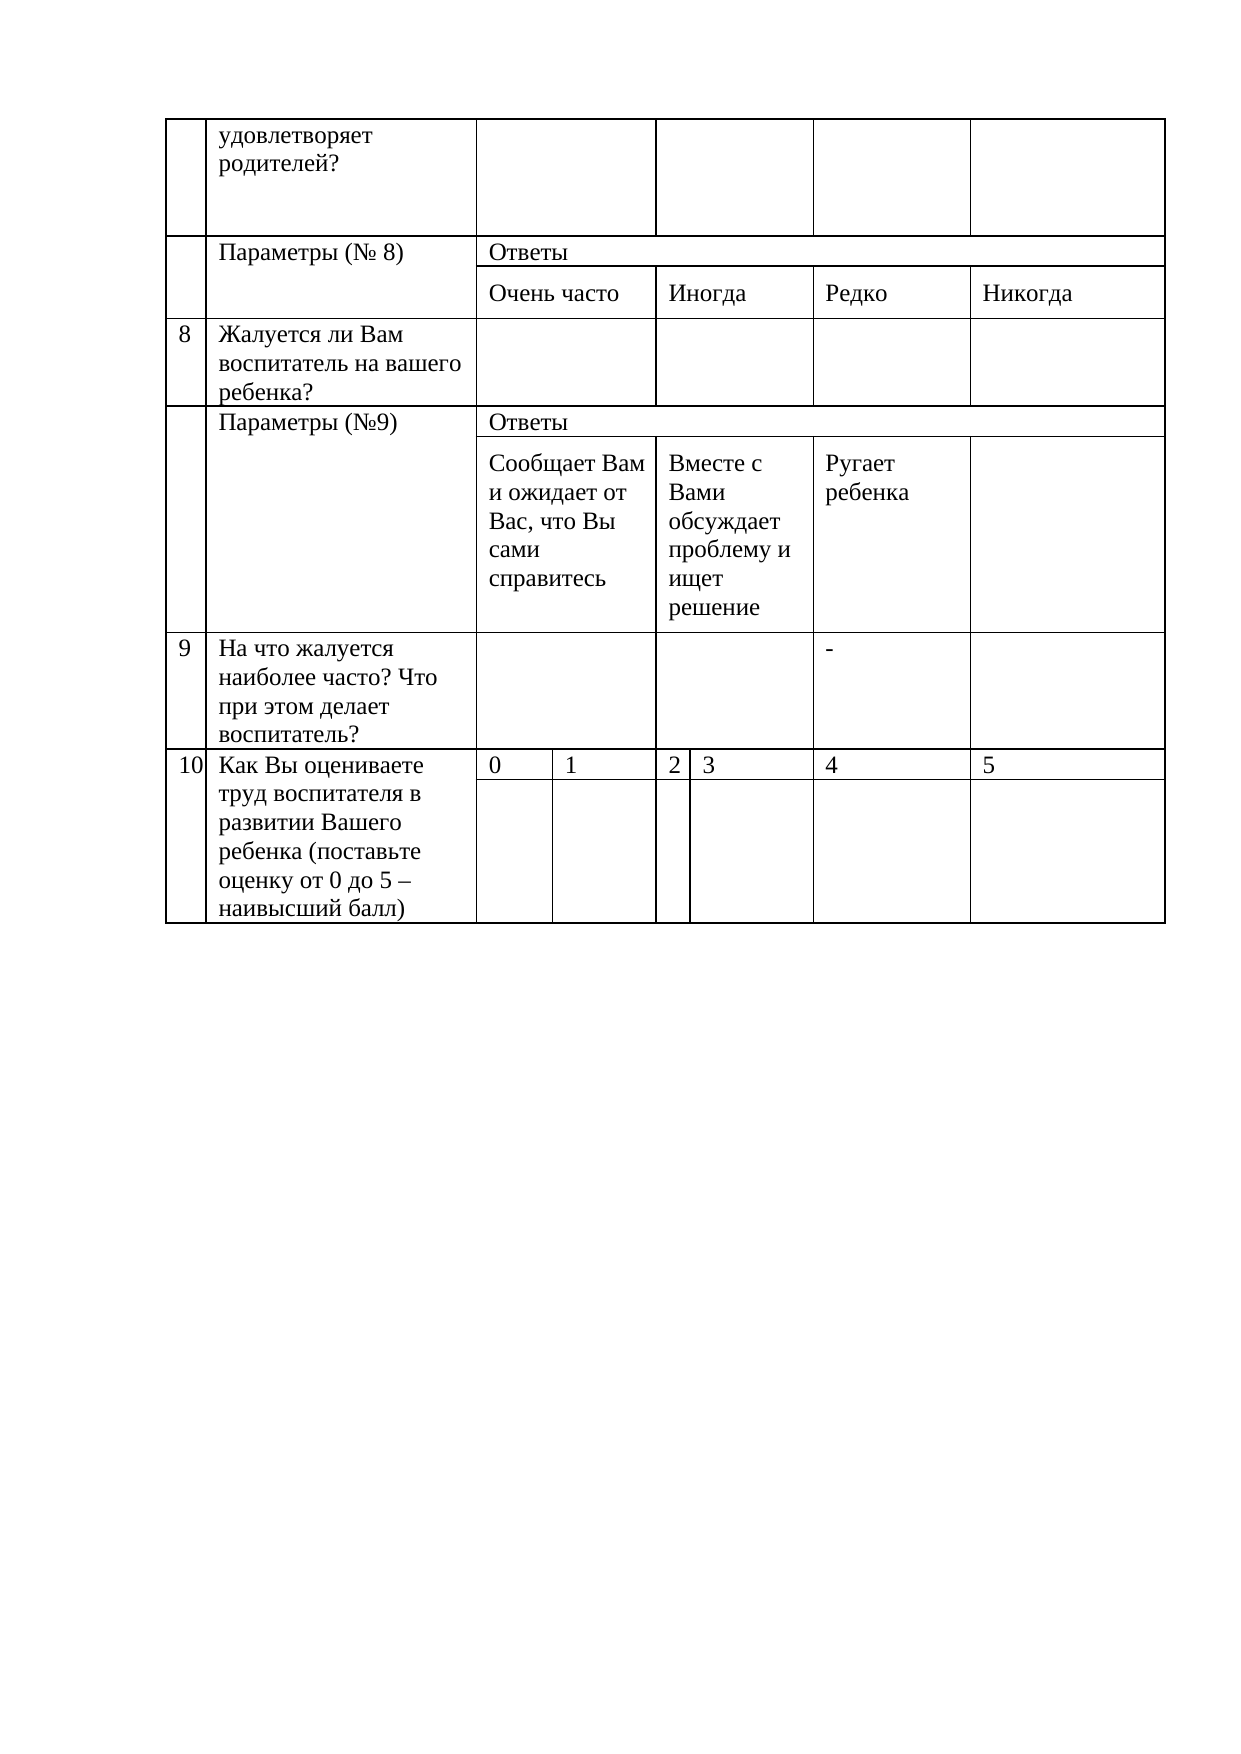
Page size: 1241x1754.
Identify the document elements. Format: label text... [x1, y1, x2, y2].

table_cell 1 [553, 750, 655, 778]
table_cell [553, 780, 655, 922]
table_cell [971, 633, 1164, 748]
table_cell [971, 437, 1164, 632]
table_cell [691, 780, 813, 922]
table_cell Ругает ребенка [814, 437, 970, 632]
table_cell 9 [167, 633, 205, 748]
table_cell [477, 120, 655, 235]
table_cell Ответы [477, 407, 1164, 436]
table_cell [207, 120, 476, 235]
table_cell [477, 633, 655, 748]
table_cell [657, 780, 689, 922]
table_cell Жалуется ли Вам воспитатель на вашего ребенка? [207, 319, 476, 405]
table_cell 8 [167, 319, 205, 405]
table_cell Параметры (№ 8) [207, 237, 476, 318]
table_cell [477, 780, 552, 922]
table_cell 0 [477, 750, 552, 778]
table_cell [167, 237, 205, 318]
table_cell 10 [167, 750, 205, 922]
table_cell Сообщает Вам и ожидает от Вас, что Вы сами справитесь [477, 437, 655, 632]
table_cell Вместе с Вами обсуждает проблему и ищет решение [657, 437, 813, 632]
table_cell [814, 319, 970, 405]
table_cell Никогда [971, 267, 1164, 318]
table_cell 2 [657, 750, 689, 778]
table_cell - [814, 633, 970, 748]
table_cell [657, 633, 813, 748]
table_cell Как Вы оцениваете труд воспитателя в развитии Вашего ребенка (поставьте оценку от 0 до 5 – наивысший балл) [207, 750, 476, 922]
table_cell 3 [691, 750, 813, 778]
table_cell [814, 120, 970, 235]
table_cell [657, 120, 813, 235]
table_cell [477, 319, 655, 405]
table_cell Очень часто [477, 267, 655, 318]
table_cell [971, 120, 1164, 235]
table_cell На что жалуется наиболее часто? Что при этом делает воспитатель? [207, 633, 476, 748]
table_cell 4 [814, 750, 970, 778]
table_cell Параметры (№9) [207, 407, 476, 632]
table_cell Редко [814, 267, 970, 318]
table_cell [814, 780, 970, 922]
table_cell [971, 319, 1164, 405]
table_cell 5 [971, 750, 1164, 778]
table_cell [657, 319, 813, 405]
table_cell 7. [167, 120, 205, 235]
table_cell Иногда [657, 267, 813, 318]
table_cell [971, 780, 1164, 922]
table_cell Ответы [477, 237, 1164, 265]
table_cell [167, 407, 205, 632]
